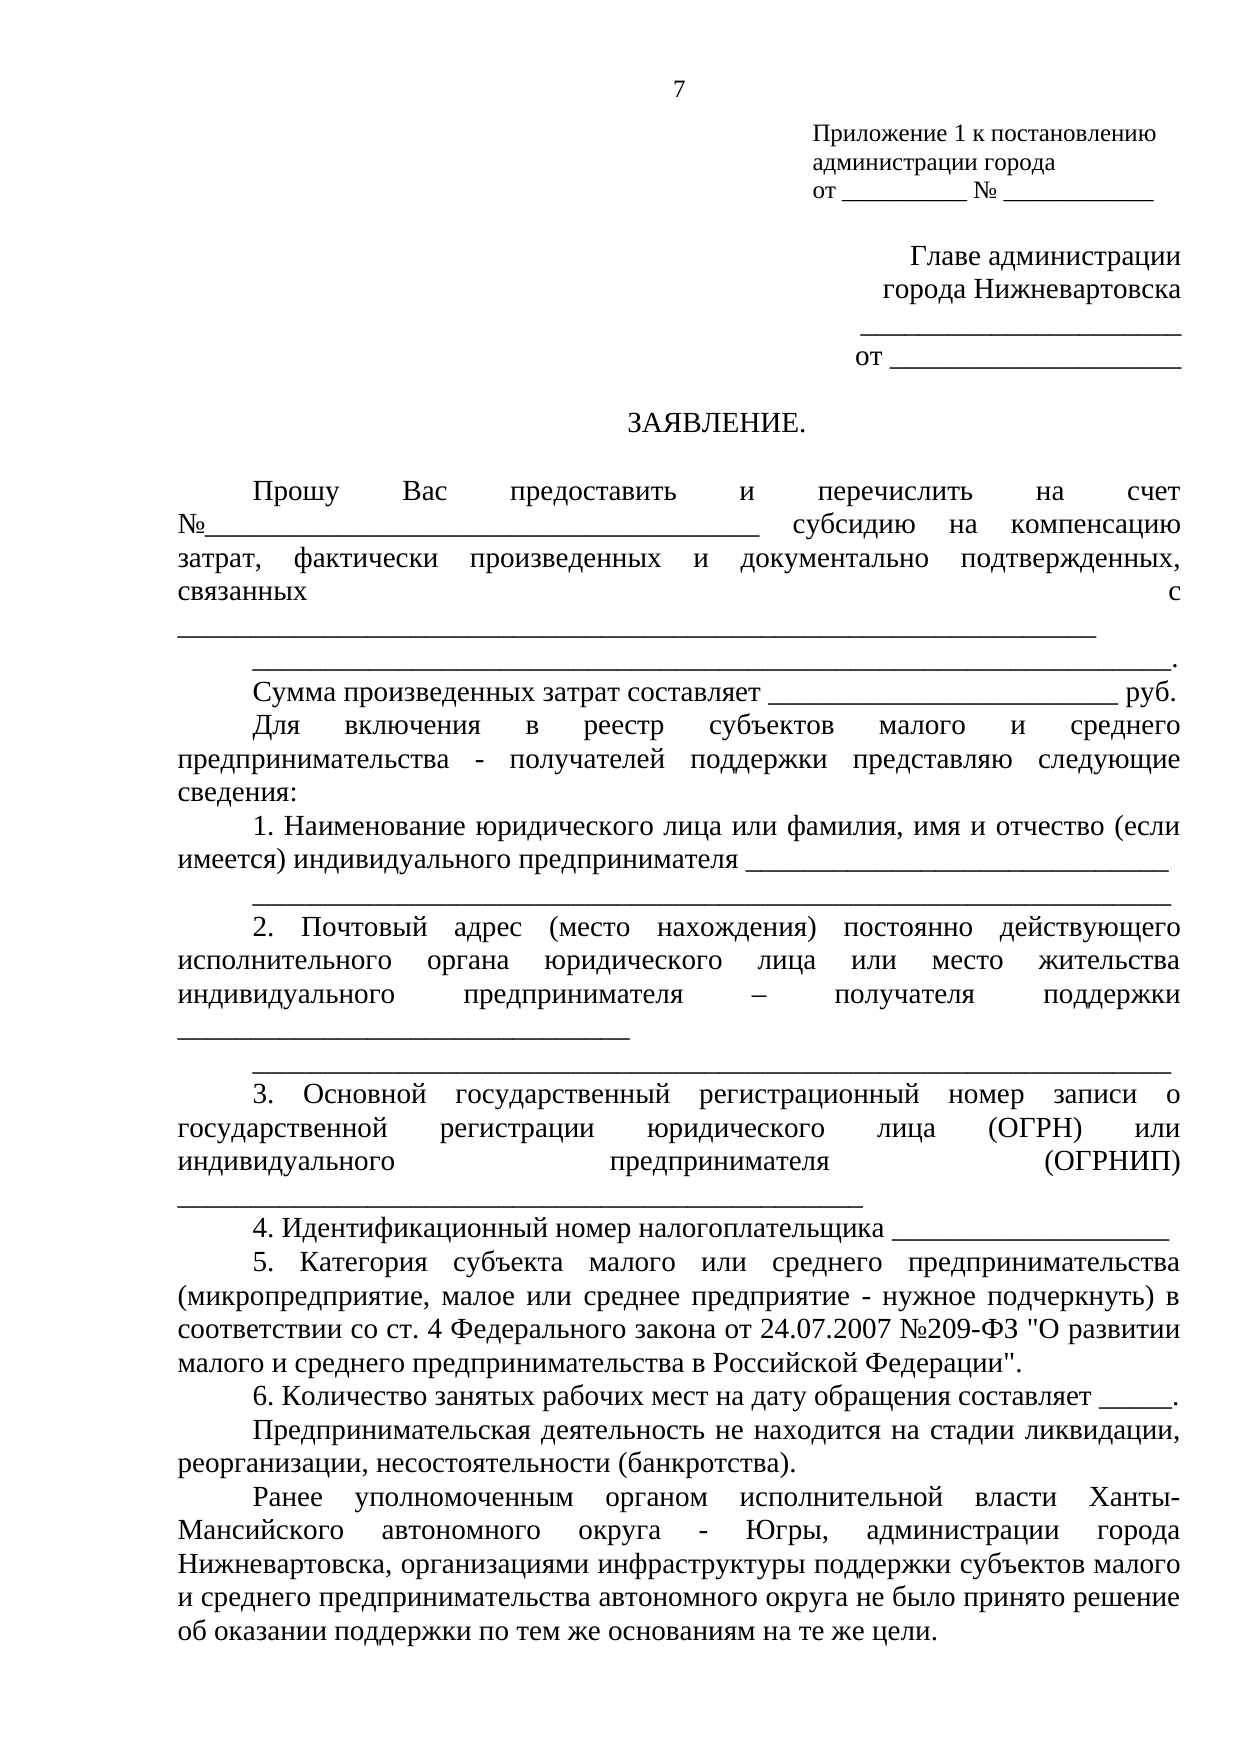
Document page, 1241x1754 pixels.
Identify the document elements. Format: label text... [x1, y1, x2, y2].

text 1. Наименование юридического лица или фамилия, имя и отчество (если имеется) индивидуального предпринимателя _____________________________ [177, 808, 1181, 875]
text 4. Идентификационный номер налогоплательщика ___________________ [177, 1211, 1181, 1244]
text Прошу Вас предоставить и перечислить на счет №______________________________________ субсидию на компенсацию затрат, фактически произведенных и документально подтвержденных, связанных с _______________________________________________________________ [177, 473, 1181, 640]
text города Нижневартовска [177, 271, 1181, 305]
text ______________________ [177, 305, 1181, 338]
text 6. Количество занятых рабочих мест на дату обращения составляет _____. [177, 1378, 1181, 1412]
text _______________________________________________________________ [177, 875, 1181, 909]
text от ____________________ [177, 338, 1181, 372]
text Приложение 1 к постановлению [812, 118, 1181, 147]
text _______________________________________________________________. [177, 640, 1181, 674]
text Предпринимательская деятельность не находится на стадии ликвидации, реорганизации, несостоятельности (банкротства). [177, 1412, 1181, 1479]
text 3. Основной государственный регистрационный номер записи о государственной регистрации юридического лица (ОГРН) или индивидуального предпринимателя (ОГРНИП) _______________________________________________ [177, 1076, 1181, 1211]
text Главе администрации [177, 238, 1181, 271]
text ЗАЯВЛЕНИЕ. [177, 406, 1181, 439]
text от __________ № ____________ [812, 176, 1181, 204]
text Сумма произведенных затрат составляет ________________________ руб. [177, 674, 1181, 707]
text 5. Категория субъекта малого или среднего предпринимательства (микропредприятие, малое или среднее предприятие - нужное подчеркнуть) в соответствии со ст. 4 Федерального закона от 24.07.2007 №209-ФЗ "О развитии малого и среднего предпринимательства в Российской Федерации". [177, 1244, 1181, 1378]
text _______________________________________________________________ [177, 1043, 1181, 1076]
text 2. Почтовый адрес (место нахождения) постоянно действующего исполнительного органа юридического лица или место жительства индивидуального предпринимателя – получателя поддержки _______________________________ [177, 909, 1181, 1043]
text Для включения в реестр субъектов малого и среднего предпринимательства - получателей поддержки представляю следующие сведения: [177, 707, 1181, 808]
text Ранее уполномоченным органом исполнительной власти Ханты-Мансийского автономного округа - Югры, администрации города Нижневартовска, организациями инфраструктуры поддержки субъектов малого и среднего предпринимательства автономного округа не было принято решение об оказании поддержки по тем же основаниям на те же цели. [177, 1479, 1181, 1647]
text администрации города [812, 147, 1181, 176]
